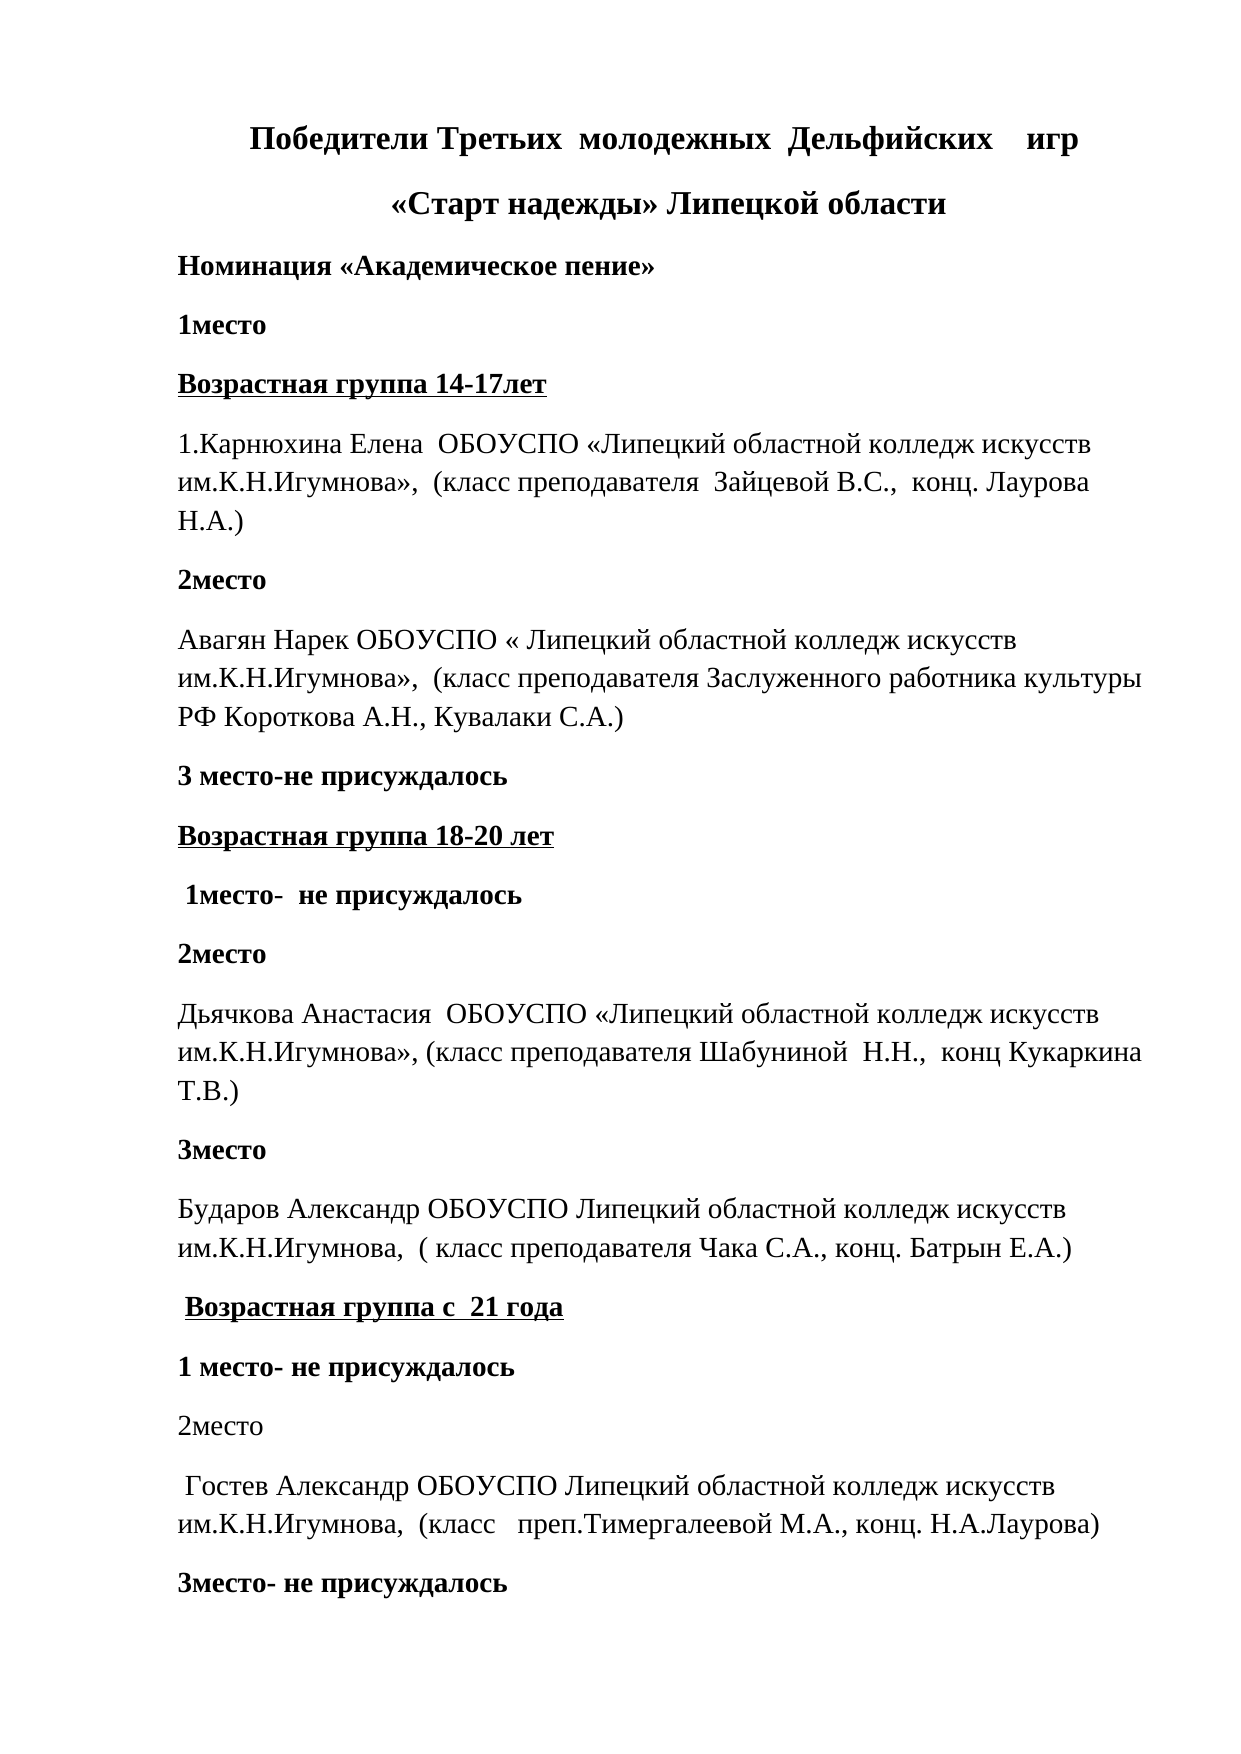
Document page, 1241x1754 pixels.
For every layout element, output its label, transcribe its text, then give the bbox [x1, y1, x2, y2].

text «Старт надежды» Липецкой области [177, 183, 1152, 221]
text Авагян Нарек ОБОУСПО « Липецкий областной колледж искусств им.К.Н.Игумнова», (класс преподавателя Заслуженного работника культуры РФ Короткова А.Н., Кувалаки С.А.) [177, 622, 1152, 732]
text Возрастная группа 18-20 лет [177, 818, 1152, 851]
text 1место [177, 307, 1152, 341]
text Победители Третьих молодежных Дельфийских игр [177, 118, 1152, 156]
text 1место- не присуждалось [177, 877, 1152, 911]
text Возрастная группа с 21 года [177, 1289, 1152, 1323]
text 2место [177, 936, 1152, 970]
text 1.Карнюхина Елена ОБОУСПО «Липецкий областной колледж искусств им.К.Н.Игумнова», (класс преподавателя Зайцевой В.С., конц. Лаурова Н.А.) [177, 426, 1152, 537]
text 2место [177, 1408, 1152, 1442]
text Гостев Александр ОБОУСПО Липецкий областной колледж искусств им.К.Н.Игумнова, (класс преп.Тимергалеевой М.А., конц. Н.А.Лаурова) [177, 1468, 1152, 1540]
text 3 место-не присуждалось [177, 758, 1152, 792]
text 3место [177, 1132, 1152, 1166]
text Бударов Александр ОБОУСПО Липецкий областной колледж искусств им.К.Н.Игумнова, ( класс преподавателя Чака С.А., конц. Батрын Е.А.) [177, 1192, 1152, 1264]
text Дьячкова Анастасия ОБОУСПО «Липецкий областной колледж искусств им.К.Н.Игумнова», (класс преподавателя Шабуниной Н.Н., конц Кукаркина Т.В.) [177, 996, 1152, 1106]
text Возрастная группа 14-17лет [177, 367, 1152, 400]
text 2место [177, 562, 1152, 596]
text 1 место- не присуждалось [177, 1349, 1152, 1382]
text 3место- не присуждалось [177, 1566, 1152, 1599]
text Номинация «Академическое пение» [177, 248, 1152, 281]
